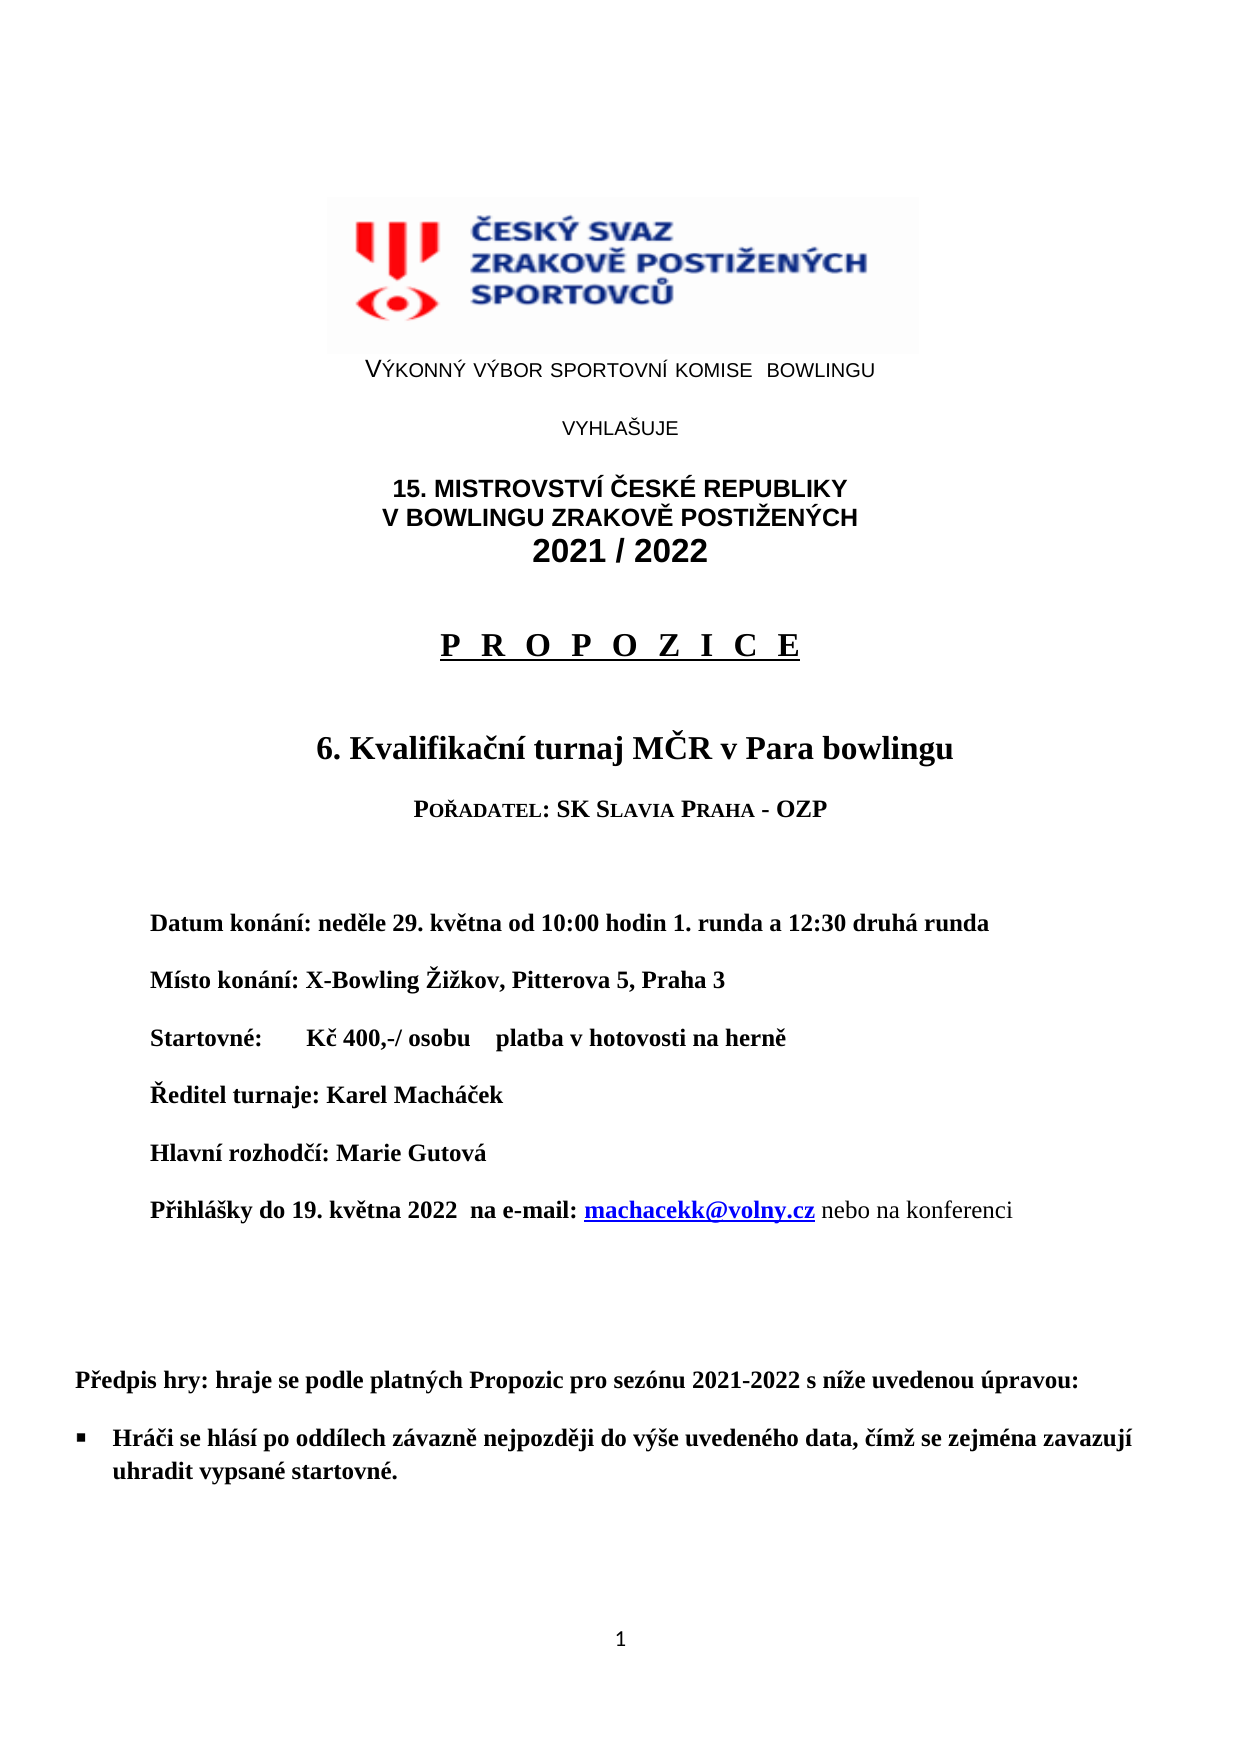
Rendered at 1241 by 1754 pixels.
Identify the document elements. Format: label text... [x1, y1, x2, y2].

text 15. Mistrovství České republiky [75, 474, 1165, 502]
picture [327, 197, 920, 354]
list Přihlášky do 19. května 2022 na e-mail: machacekk@volny.cz nebo na konferenci [75, 1195, 1165, 1224]
list Hráči se hlásí po oddílech závazně nejpozději do výše uvedeného data, čímž se zejména zavazují uhradit vypsané startovné. [75, 1423, 1165, 1485]
text Pořadatel: SK Slavia Praha - OZP [75, 794, 1165, 823]
text 2021 / 2022 [75, 531, 1165, 570]
text 6. Kvalifikační turnaj MČR v Para bowlingu [104, 728, 1165, 766]
list Předpis hry: hraje se podle platných Propozic pro sezónu 2021-2022 s níže uvedenou úpravou: [75, 1366, 1165, 1394]
list Hlavní rozhodčí: Marie Gutová [75, 1138, 1165, 1167]
list Ředitel turnaje: Karel Macháček [75, 1080, 1165, 1109]
list Místo konání: X-Bowling Žižkov, Pitterova 5, Praha 3 [75, 965, 1165, 994]
list Startovné: Kč 400,-/ osobu platba v hotovosti na herně [75, 1023, 1165, 1052]
text Výkonný výbor sportovní komise bowlingu [75, 354, 1165, 383]
list Datum konání: neděle 29. května od 10:00 hodin 1. runda a 12:30 druhá runda [75, 908, 1165, 937]
text v bowlingu zrakově postižených [75, 502, 1165, 531]
text vyhlašuje [75, 411, 1165, 440]
text propozice [75, 618, 1165, 666]
